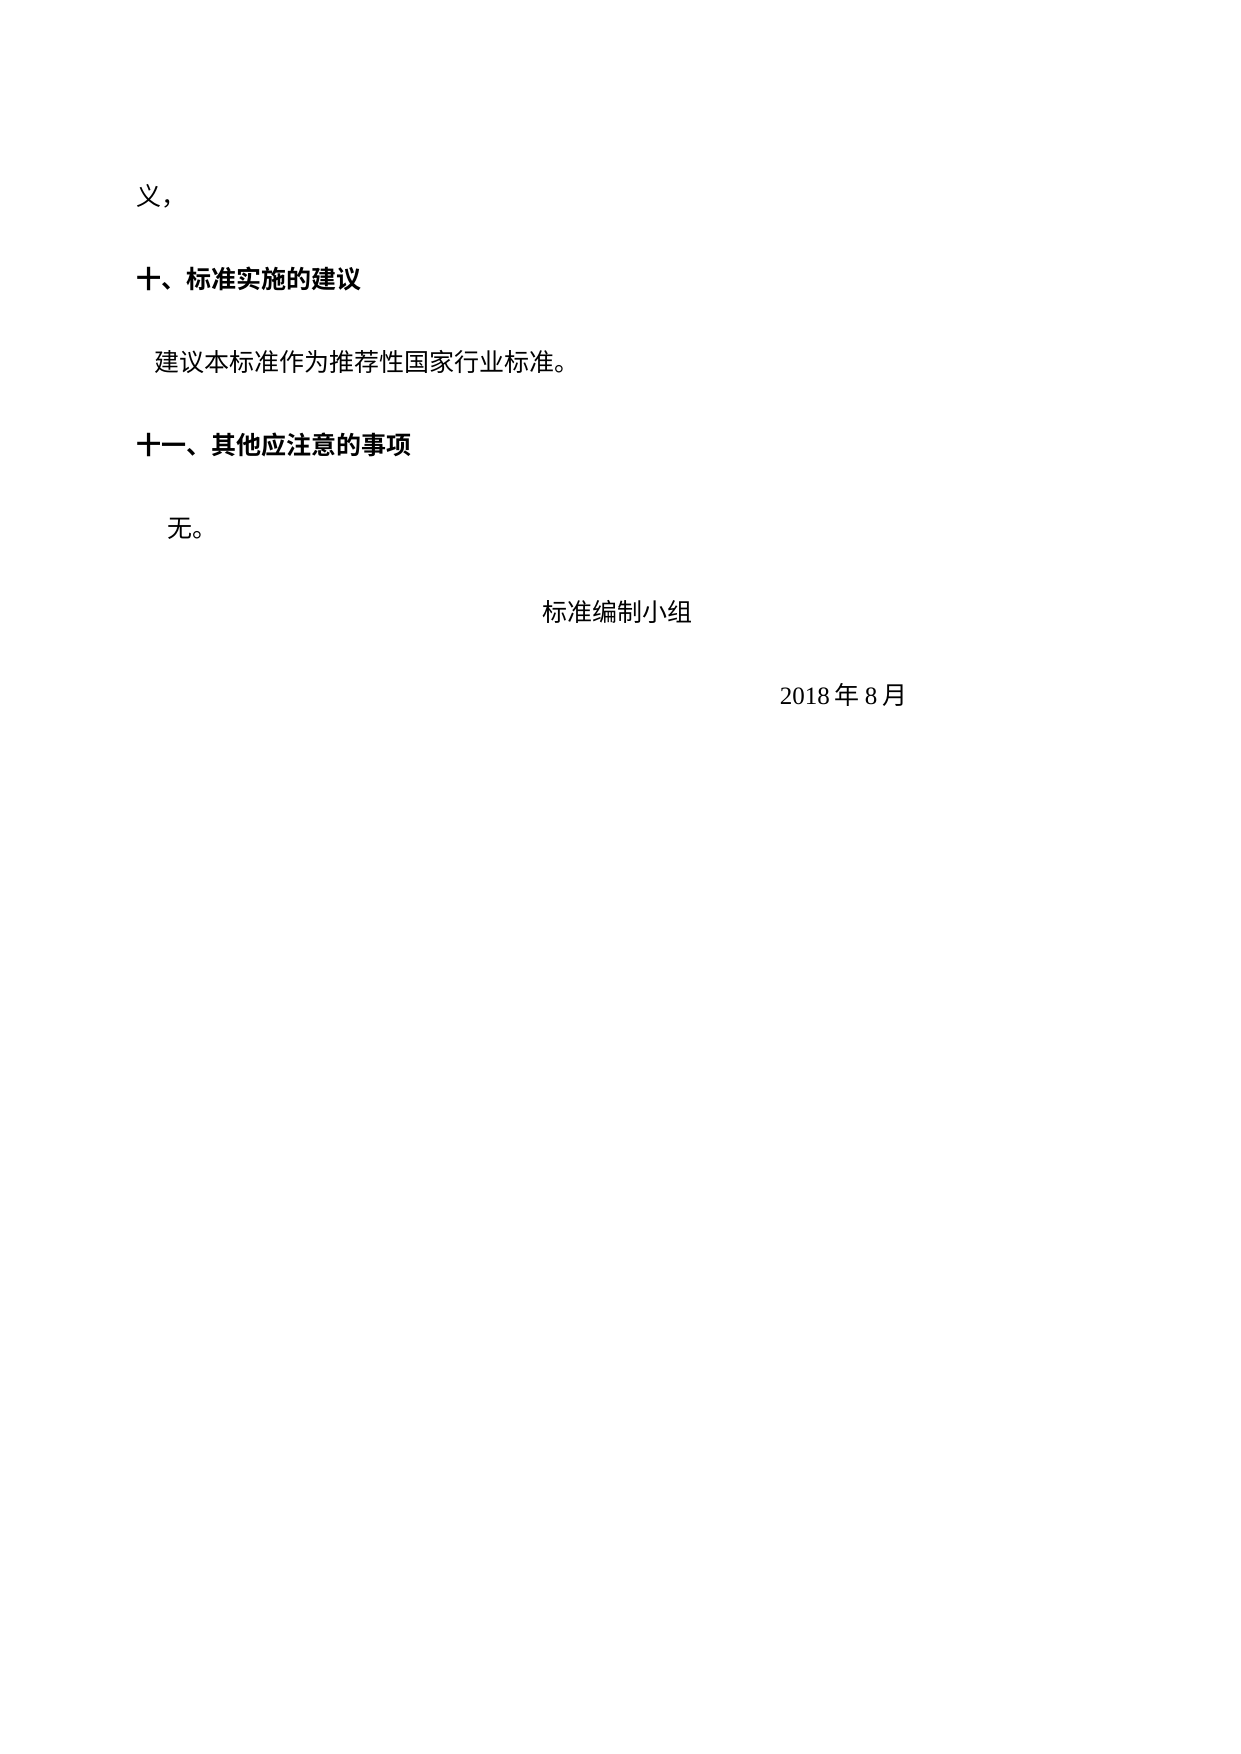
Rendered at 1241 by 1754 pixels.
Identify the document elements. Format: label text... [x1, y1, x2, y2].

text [136, 162, 1092, 227]
text 无。 [136, 494, 1092, 559]
text 2018年8月 [136, 661, 1092, 726]
text 标准编制小组 [136, 578, 1092, 643]
text 建议本标准作为推荐性国家行业标准。 [136, 328, 1092, 393]
text 十一、其他应注意的事项 [136, 411, 1092, 476]
text 十、标准实施的建议 [136, 245, 1092, 310]
